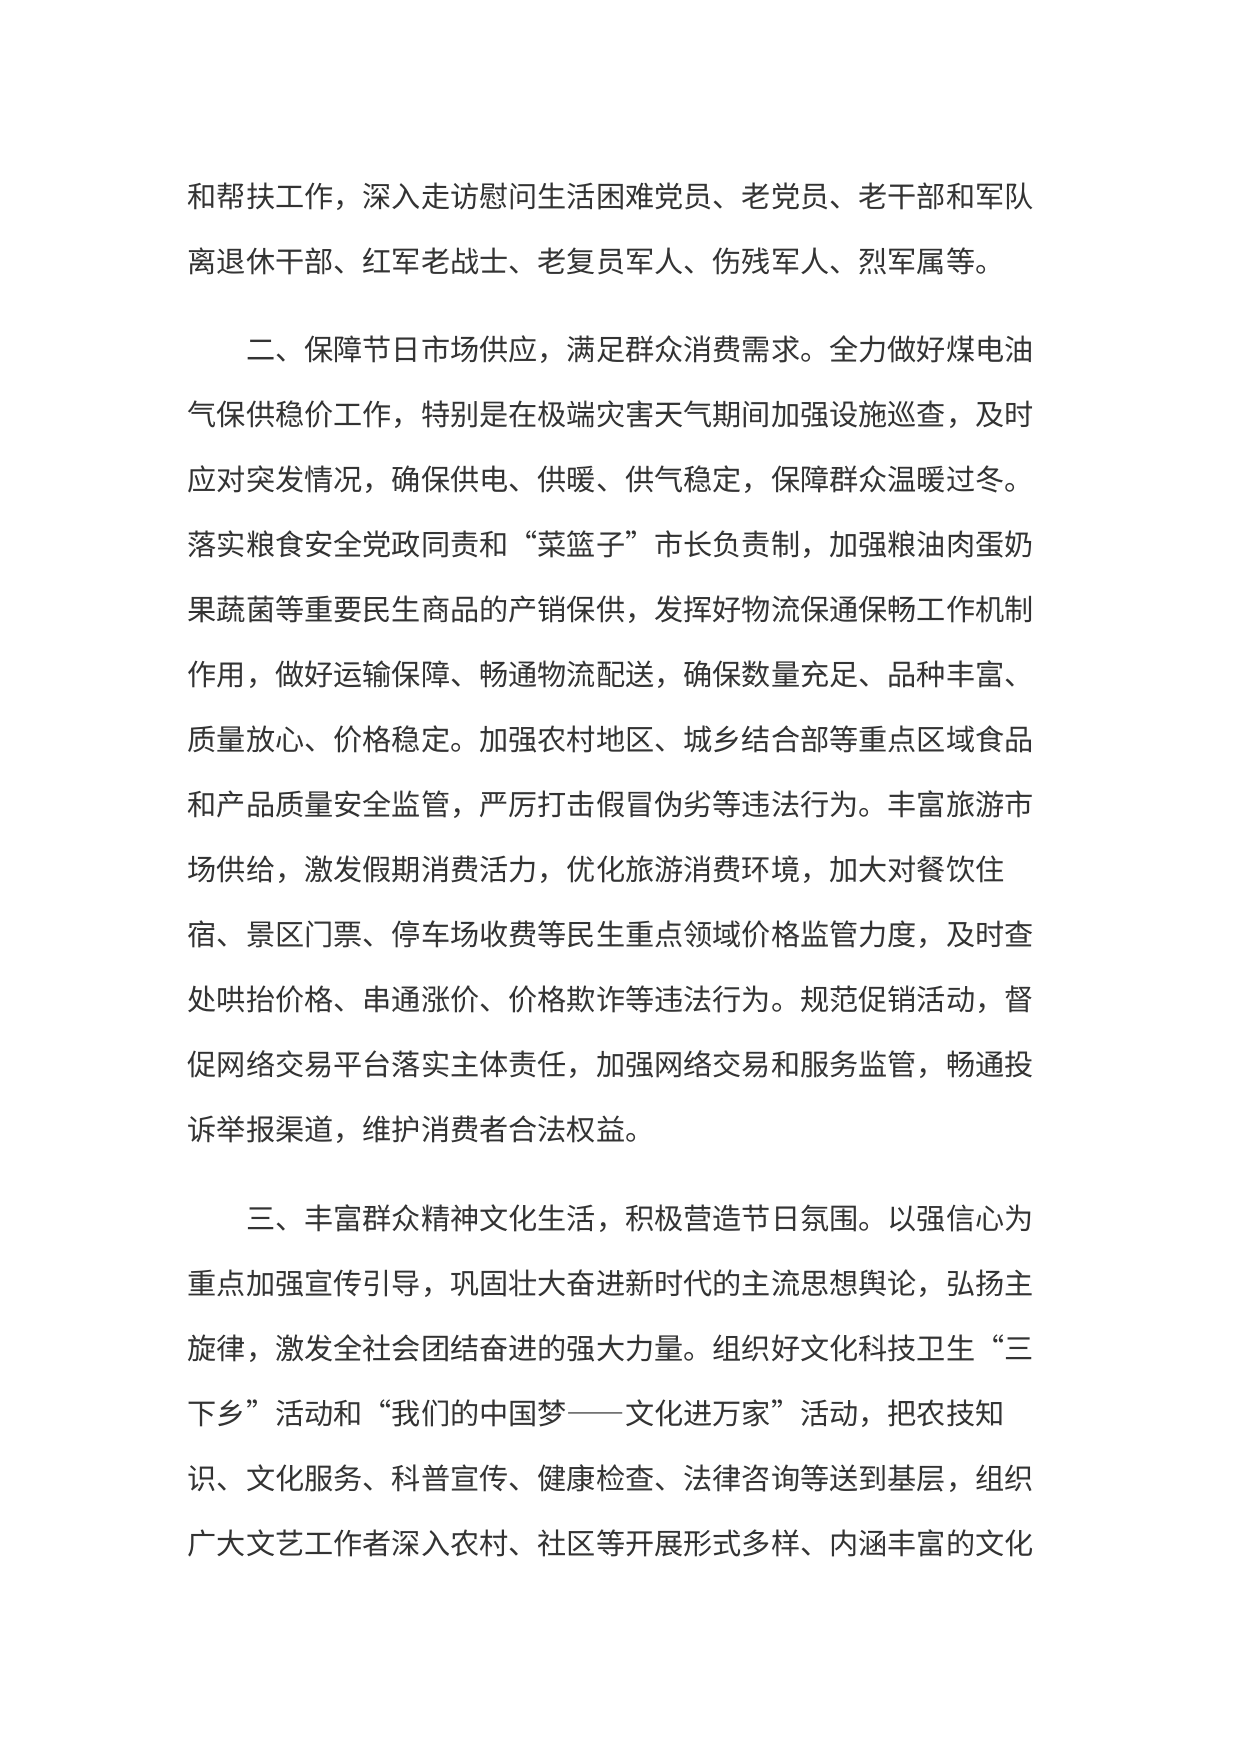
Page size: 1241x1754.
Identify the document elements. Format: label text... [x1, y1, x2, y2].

text 二、保障节日市场供应，满足群众消费需求。全力做好煤电油气保供稳价工作，特别是在极端灾害天气期间加强设施巡查，及时应对突发情况，确保供电、供暖、供气稳定，保障群众温暖过冬。落实粮食安全党政同责和“菜篮子”市长负责制，加强粮油肉蛋奶果蔬菌等重要民生商品的产销保供，发挥好物流保通保畅工作机制作用，做好运输保障、畅通物流配送，确保数量充足、品种丰富、质量放心、价格稳定。加强农村地区、城乡结合部等重点区域食品和产品质量安全监管，严厉打击假冒伪劣等违法行为。丰富旅游市场供给，激发假期消费活力，优化旅游消费环境，加大对餐饮住宿、景区门票、停车场收费等民生重点领域价格监管力度，及时查处哄抬价格、串通涨价、价格欺诈等违法行为。规范促销活动，督促网络交易平台落实主体责任，加强网络交易和服务监管，畅通投诉举报渠道，维护消费者合法权益。 [187, 315, 1053, 1160]
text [187, 162, 1053, 292]
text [187, 1184, 1053, 1574]
